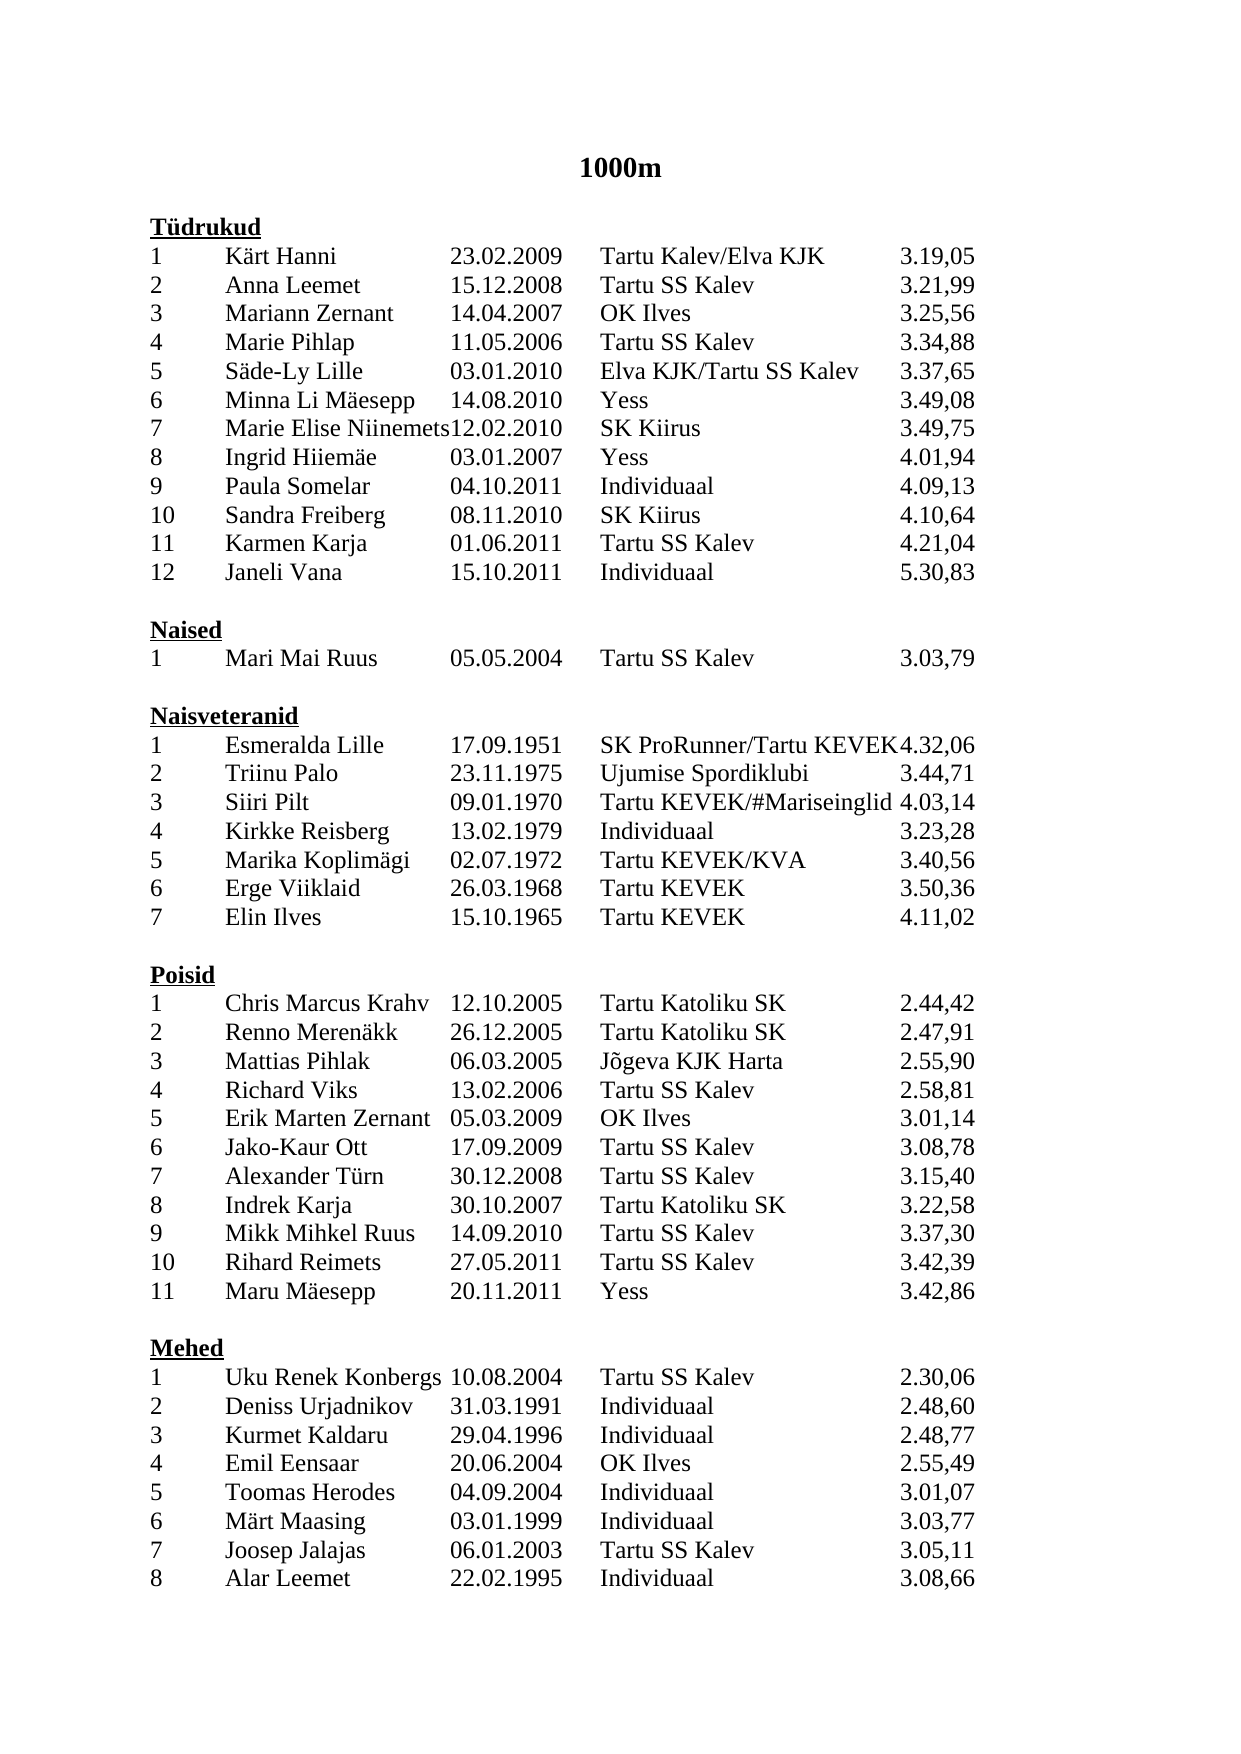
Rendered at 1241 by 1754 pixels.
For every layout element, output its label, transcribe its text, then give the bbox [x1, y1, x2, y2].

text 5 Marika Koplimägi 02.07.1972 Tartu KEVEK/KVA 3.40,56 [150, 845, 1090, 873]
text Naisveteranid [150, 701, 1090, 730]
text 6 Erge Viiklaid 26.03.1968 Tartu KEVEK 3.50,36 [150, 873, 1090, 902]
text 10 Sandra Freiberg 08.11.2010 SK Kiirus 4.10,64 [150, 500, 1090, 528]
text 5 Säde-Ly Lille 03.01.2010 Elva KJK/Tartu SS Kalev 3.37,65 [150, 356, 1090, 385]
text 11 Karmen Karja 01.06.2011 Tartu SS Kalev 4.21,04 [150, 528, 1090, 557]
text 1 Esmeralda Lille 17.09.1951 SK ProRunner/Tartu KEVEK 4.32,06 [150, 730, 1090, 758]
text 6 Minna Li Mäesepp 14.08.2010 Yess 3.49,08 [150, 385, 1090, 413]
text 7 Elin Ilves 15.10.1965 Tartu KEVEK 4.11,02 [150, 902, 1090, 931]
text 3 Kurmet Kaldaru 29.04.1996 Individuaal 2.48,77 [150, 1420, 1090, 1448]
text 6 Jako-Kaur Ott 17.09.2009 Tartu SS Kalev 3.08,78 [150, 1132, 1090, 1161]
text 8 Ingrid Hiiemäe 03.01.2007 Yess 4.01,94 [150, 442, 1090, 471]
text 1 Uku Renek Konbergs 10.08.2004 Tartu SS Kalev 2.30,06 [150, 1362, 1090, 1391]
text 10 Rihard Reimets 27.05.2011 Tartu SS Kalev 3.42,39 [150, 1247, 1090, 1276]
text 2 Anna Leemet 15.12.2008 Tartu SS Kalev 3.21,99 [150, 270, 1090, 298]
text 3 Mattias Pihlak 06.03.2005 Jõgeva KJK Harta 2.55,90 [150, 1046, 1090, 1075]
text 1000m [150, 150, 1090, 183]
text 3 Mariann Zernant 14.04.2007 OK Ilves 3.25,56 [150, 298, 1090, 327]
text 8 Alar Leemet 22.02.1995 Individuaal 3.08,66 [150, 1563, 1090, 1592]
text 1 Kärt Hanni 23.02.2009 Tartu Kalev/Elva KJK 3.19,05 [150, 241, 1090, 270]
text 4 Marie Pihlap 11.05.2006 Tartu SS Kalev 3.34,88 [150, 327, 1090, 356]
text 1 Mari Mai Ruus 05.05.2004 Tartu SS Kalev 3.03,79 [150, 643, 1090, 672]
text 5 Toomas Herodes 04.09.2004 Individuaal 3.01,07 [150, 1477, 1090, 1506]
text 4 Emil Eensaar 20.06.2004 OK Ilves 2.55,49 [150, 1448, 1090, 1477]
text 2 Deniss Urjadnikov 31.03.1991 Individuaal 2.48,60 [150, 1391, 1090, 1420]
text 7 Joosep Jalajas 06.01.2003 Tartu SS Kalev 3.05,11 [150, 1535, 1090, 1563]
text Poisid [150, 960, 1090, 988]
text 2 Triinu Palo 23.11.1975 Ujumise Spordiklubi 3.44,71 [150, 758, 1090, 787]
text 4 Richard Viks 13.02.2006 Tartu SS Kalev 2.58,81 [150, 1075, 1090, 1103]
text 12 Janeli Vana 15.10.2011 Individuaal 5.30,83 [150, 557, 1090, 586]
text 11 Maru Mäesepp 20.11.2011 Yess 3.42,86 [150, 1276, 1090, 1305]
text Naised [150, 615, 1090, 643]
text 9 Paula Somelar 04.10.2011 Individuaal 4.09,13 [150, 471, 1090, 500]
text 9 Mikk Mihkel Ruus 14.09.2010 Tartu SS Kalev 3.37,30 [150, 1218, 1090, 1247]
text 4 Kirkke Reisberg 13.02.1979 Individuaal 3.23,28 [150, 816, 1090, 845]
text 7 Marie Elise Niinemets 12.02.2010 SK Kiirus 3.49,75 [150, 413, 1090, 442]
text 6 Märt Maasing 03.01.1999 Individuaal 3.03,77 [150, 1506, 1090, 1535]
text Mehed [150, 1333, 1090, 1362]
text 2 Renno Merenäkk 26.12.2005 Tartu Katoliku SK 2.47,91 [150, 1017, 1090, 1046]
text 5 Erik Marten Zernant 05.03.2009 OK Ilves 3.01,14 [150, 1103, 1090, 1132]
text 8 Indrek Karja 30.10.2007 Tartu Katoliku SK 3.22,58 [150, 1190, 1090, 1218]
text 1 Chris Marcus Krahv 12.10.2005 Tartu Katoliku SK 2.44,42 [150, 988, 1090, 1017]
text Tüdrukud [150, 212, 1090, 241]
text 3 Siiri Pilt 09.01.1970 Tartu KEVEK/#Mariseinglid 4.03,14 [150, 787, 1090, 816]
text 7 Alexander Türn 30.12.2008 Tartu SS Kalev 3.15,40 [150, 1161, 1090, 1190]
